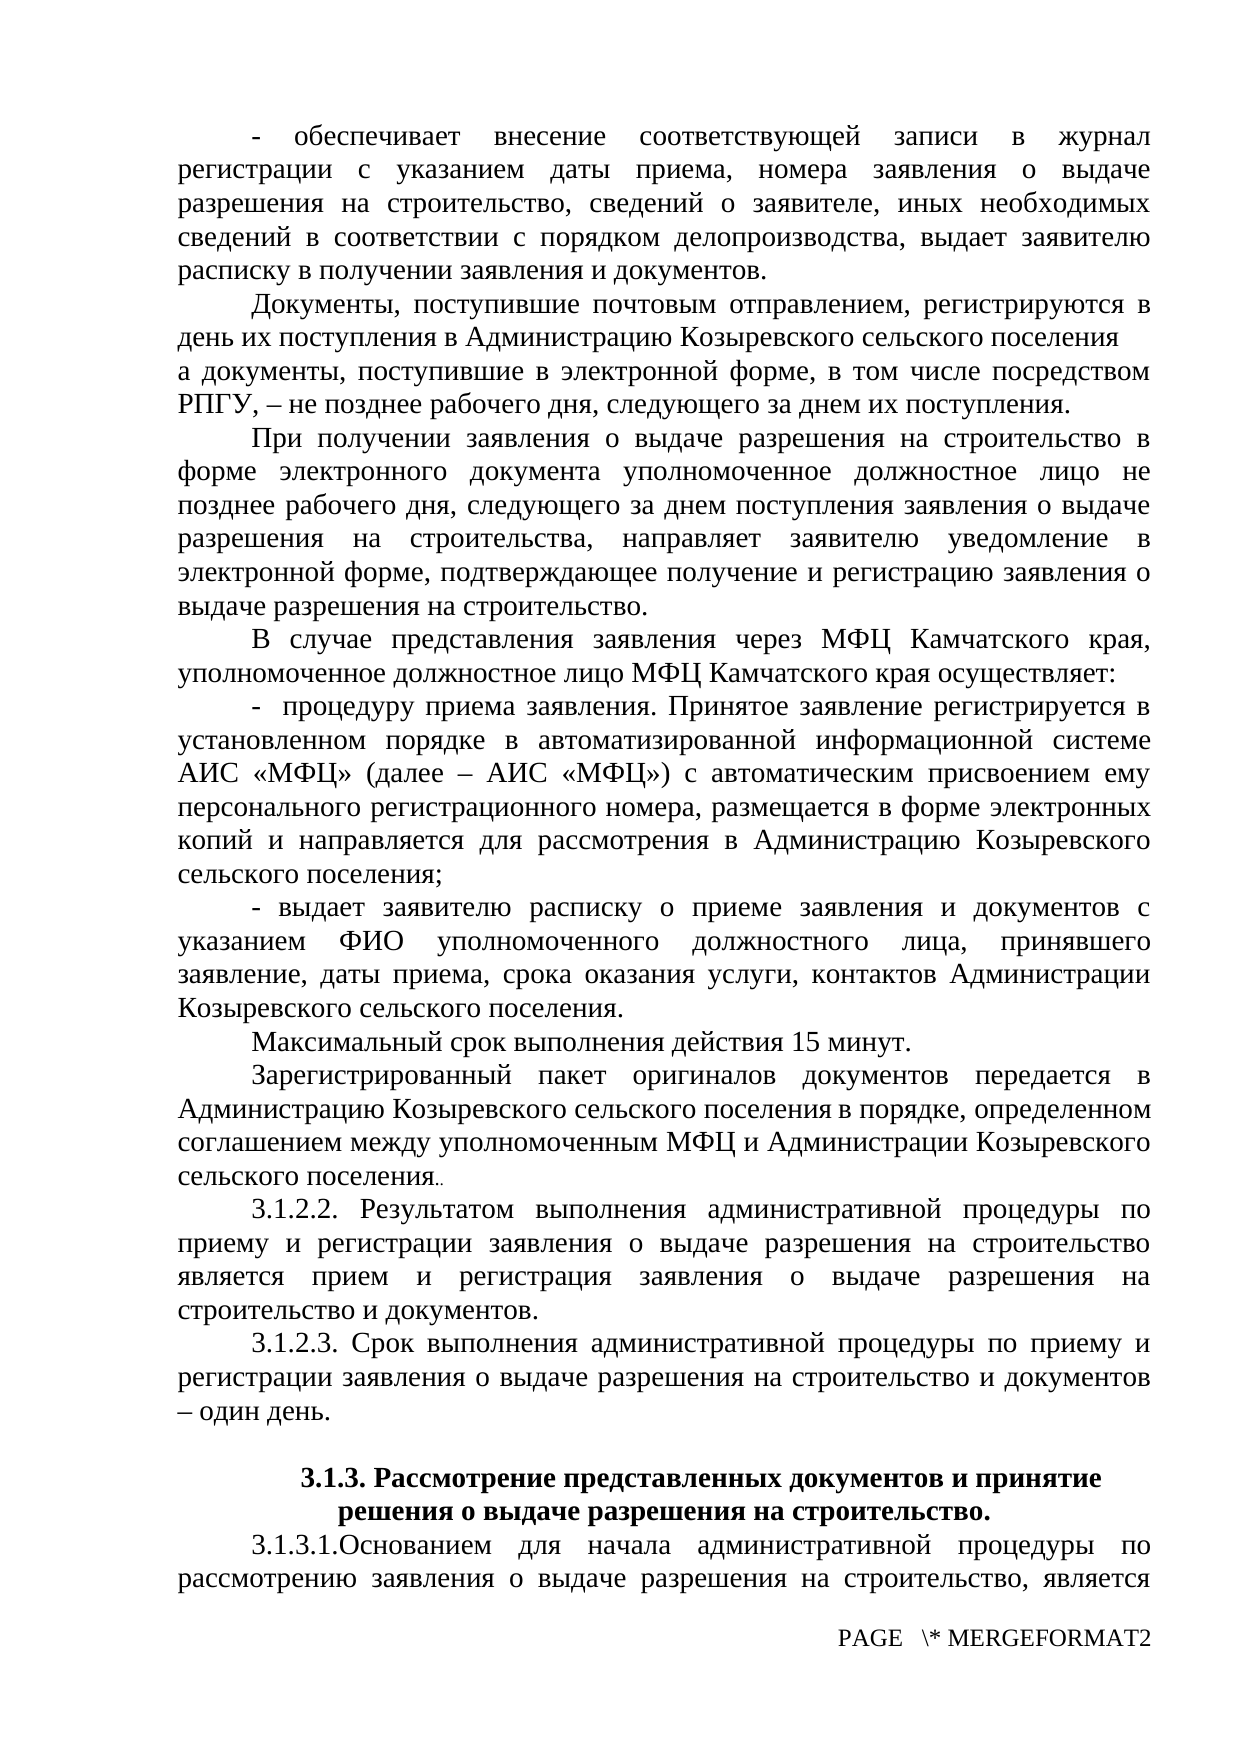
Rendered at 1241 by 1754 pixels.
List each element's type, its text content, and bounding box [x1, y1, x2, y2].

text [177, 1527, 1152, 1594]
text 3.1.2.2. Результатом выполнения административной процедуры по приему и регистрации заявления о выдаче разрешения на строительство является прием и регистрация заявления о выдаче разрешения на строительство и документов. [177, 1191, 1152, 1326]
text 3.1.2.3. Срок выполнения административной процедуры по приему и регистрации заявления о выдаче разрешения на строительство и документов – один день. [177, 1326, 1152, 1426]
text В случае представления заявления через МФЦ Камчатского края, уполномоченное должностное лицо МФЦ Камчатского края осуществляет: [177, 621, 1152, 688]
text - процедуру приема заявления. Принятое заявление регистрируется в установленном порядке в автоматизированной информационной системе АИС «МФЦ» (далее – АИС «МФЦ») с автоматическим присвоением ему персонального регистрационного номера, размещается в форме электронных копий и направляется для рассмотрения в Администрацию Козыревского сельского поселения; [177, 688, 1152, 889]
text Зарегистрированный пакет оригиналов документов передается в Администрацию Козыревского сельского поселения в порядке, определенном соглашением между уполномоченным МФЦ и Администрации Козыревского сельского поселения.. [177, 1057, 1152, 1191]
text - выдает заявителю расписку о приеме заявления и документов с указанием ФИО уполномоченного должностного лица, принявшего заявление, даты приема, срока оказания услуги, контактов Администрации Козыревского сельского поселения. [177, 889, 1152, 1024]
text - обеспечивает внесение соответствующей записи в журнал регистрации с указанием даты приема, номера заявления о выдаче разрешения на строительство, сведений о заявителе, иных необходимых сведений в соответствии с порядком делопроизводства, выдает заявителю расписку в получении заявления и документов. [177, 118, 1152, 286]
text 3.1.3. Рассмотрение представленных документов и принятие решения о выдаче разрешения на строительство. [177, 1460, 1152, 1527]
text При получении заявления о выдаче разрешения на строительство в форме электронного документа уполномоченное должностное лицо не позднее рабочего дня, следующего за днем поступления заявления о выдаче разрешения на строительства, направляет заявителю уведомление в электронной форме, подтверждающее получение и регистрацию заявления о выдаче разрешения на строительство. [177, 420, 1152, 621]
text а документы, поступившие в электронной форме, в том числе посредством РПГУ, – не позднее рабочего дня, следующего за днем их поступления. [177, 353, 1152, 420]
text Документы, поступившие почтовым отправлением, регистрируются в день их поступления в Администрацию Козыревского сельского поселения [177, 286, 1152, 353]
text Максимальный срок выполнения действия 15 минут. [177, 1024, 1152, 1057]
